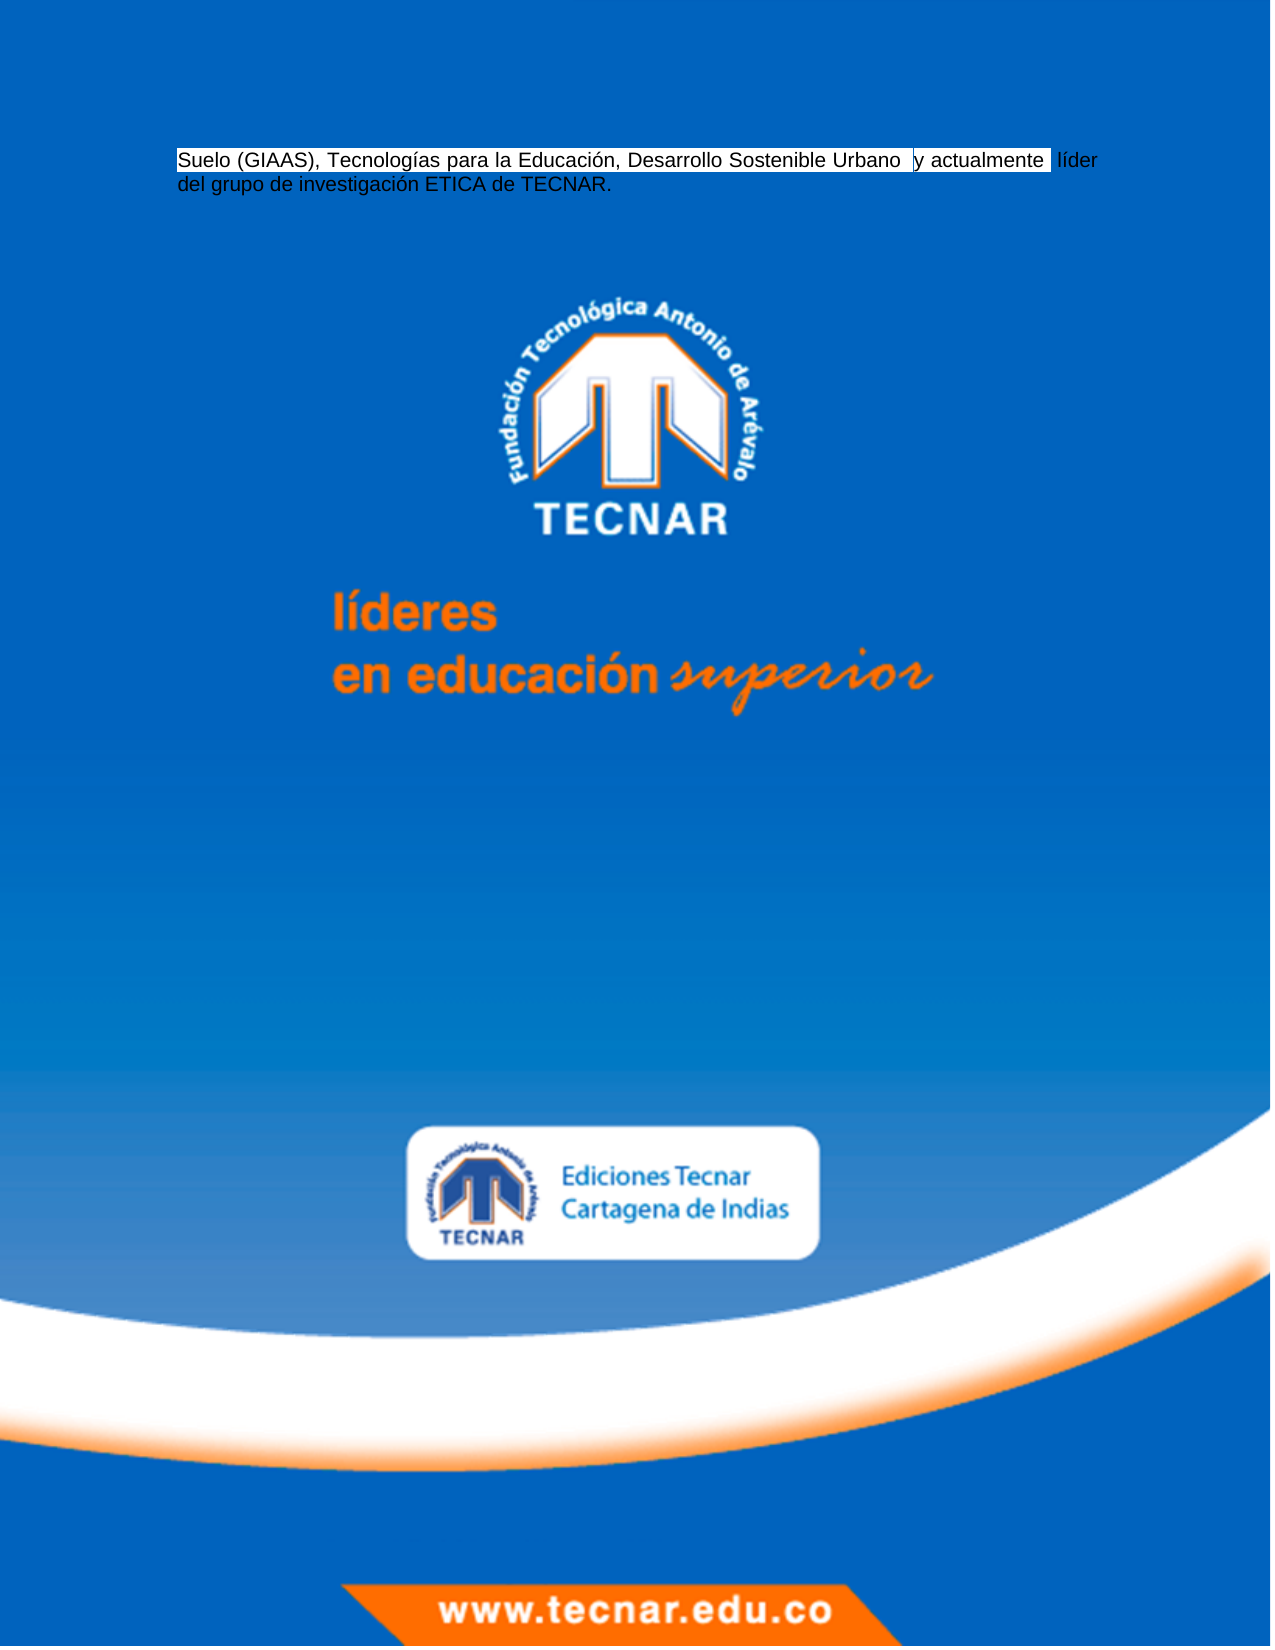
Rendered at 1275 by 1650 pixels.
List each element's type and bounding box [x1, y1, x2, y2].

picture [0, 0, 1271, 1646]
text [177, 148, 1098, 196]
